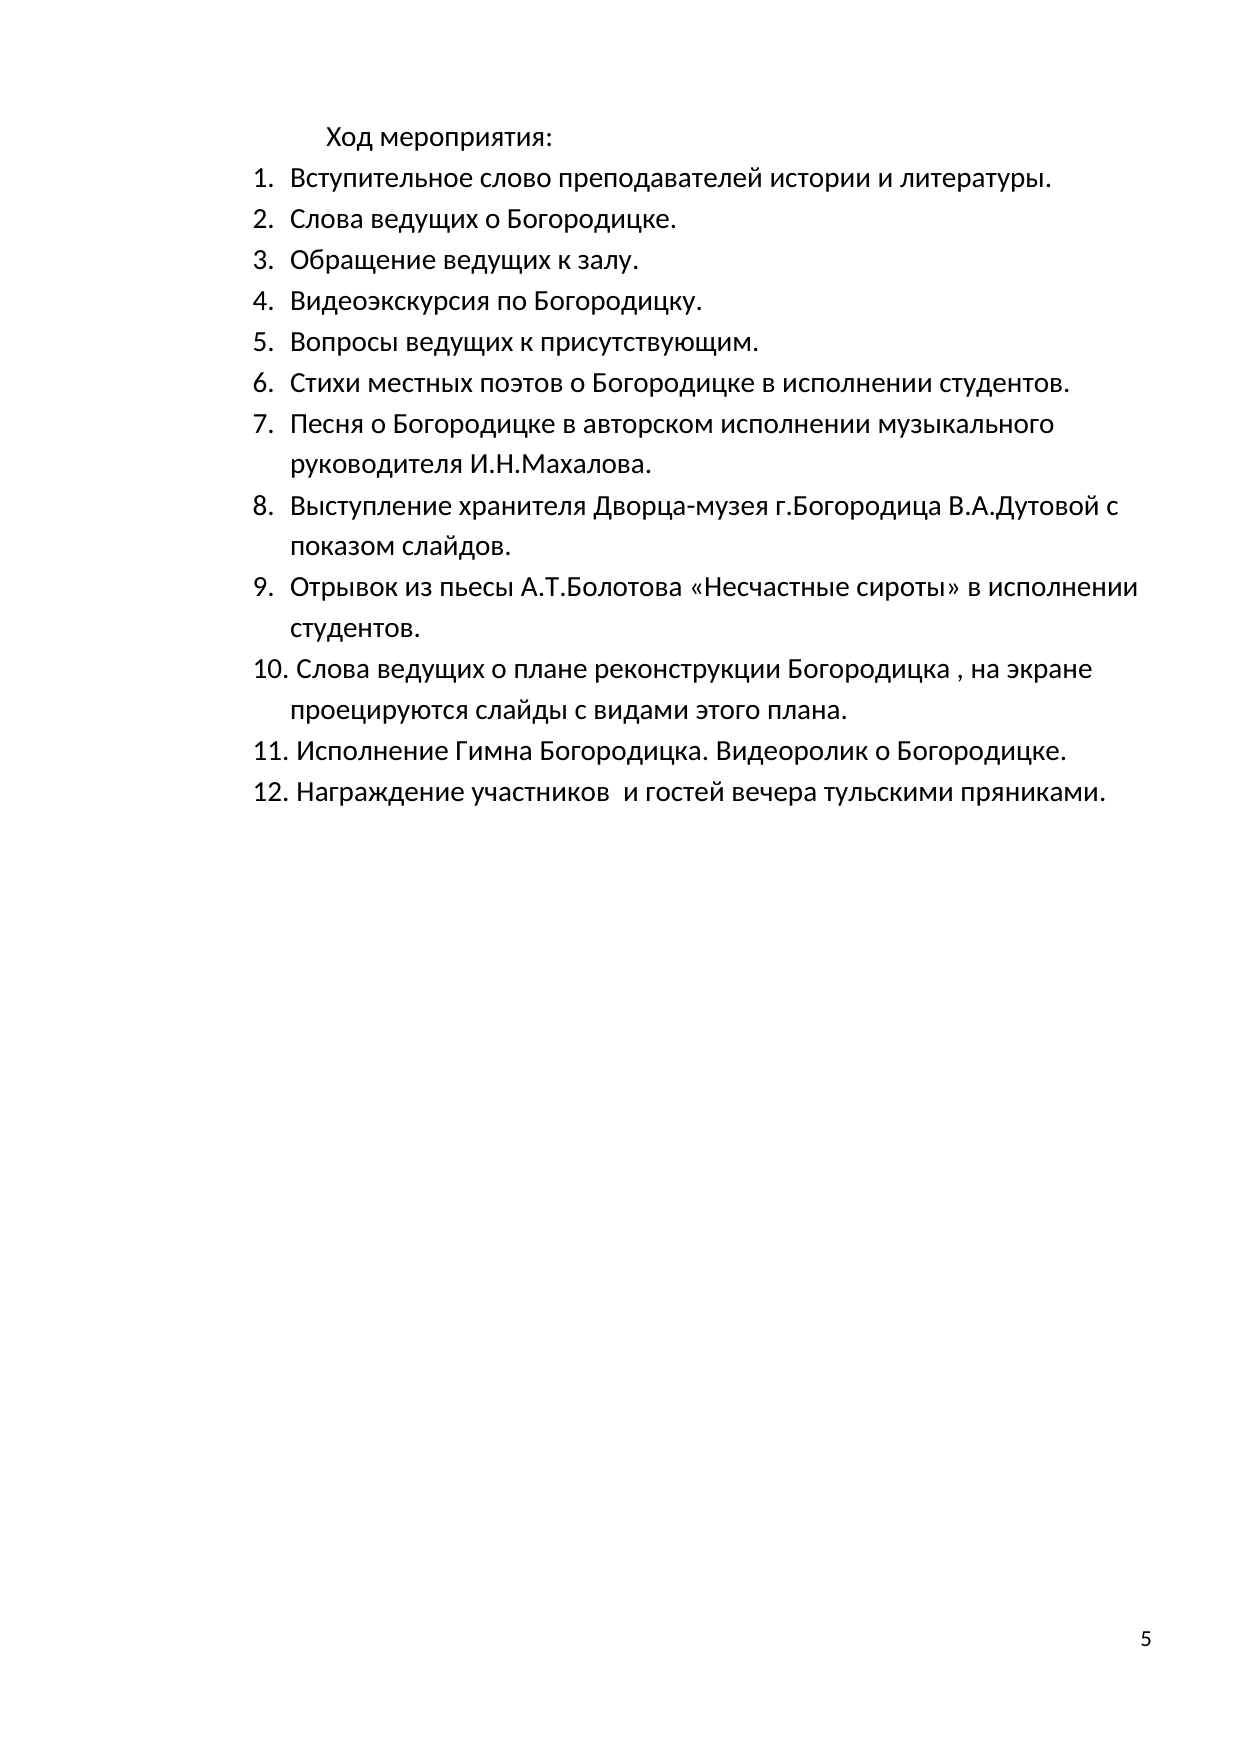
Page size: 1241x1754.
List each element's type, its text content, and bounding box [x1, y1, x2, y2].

list Награждение участников и гостей вечера тульскими пряниками. [252, 773, 1152, 809]
list Стихи местных поэтов о Богородицке в исполнении студентов. [252, 364, 1152, 399]
list Обращение ведущих к залу. [252, 241, 1152, 277]
list Песня о Богородицке в авторском исполнении музыкального руководителя И.Н.Махалова. [252, 405, 1152, 481]
list Слова ведущих о плане реконструкции Богородицка , на экране проецируются слайды с видами этого плана. [252, 650, 1152, 727]
list Выступление хранителя Дворца-музея г.Богородица В.А.Дутовой с показом слайдов. [252, 487, 1152, 563]
list Ход мероприятия: [252, 118, 1152, 154]
list Видеоэкскурсия по Богородицку. [252, 282, 1152, 317]
list Вступительное слово преподавателей истории и литературы. [252, 159, 1152, 195]
list Отрывок из пьесы А.Т.Болотова «Несчастные сироты» в исполнении студентов. [252, 568, 1152, 645]
list Исполнение Гимна Богородицка. Видеоролик о Богородицке. [252, 732, 1152, 768]
list Слова ведущих о Богородицке. [252, 200, 1152, 236]
list Вопросы ведущих к присутствующим. [252, 323, 1152, 358]
